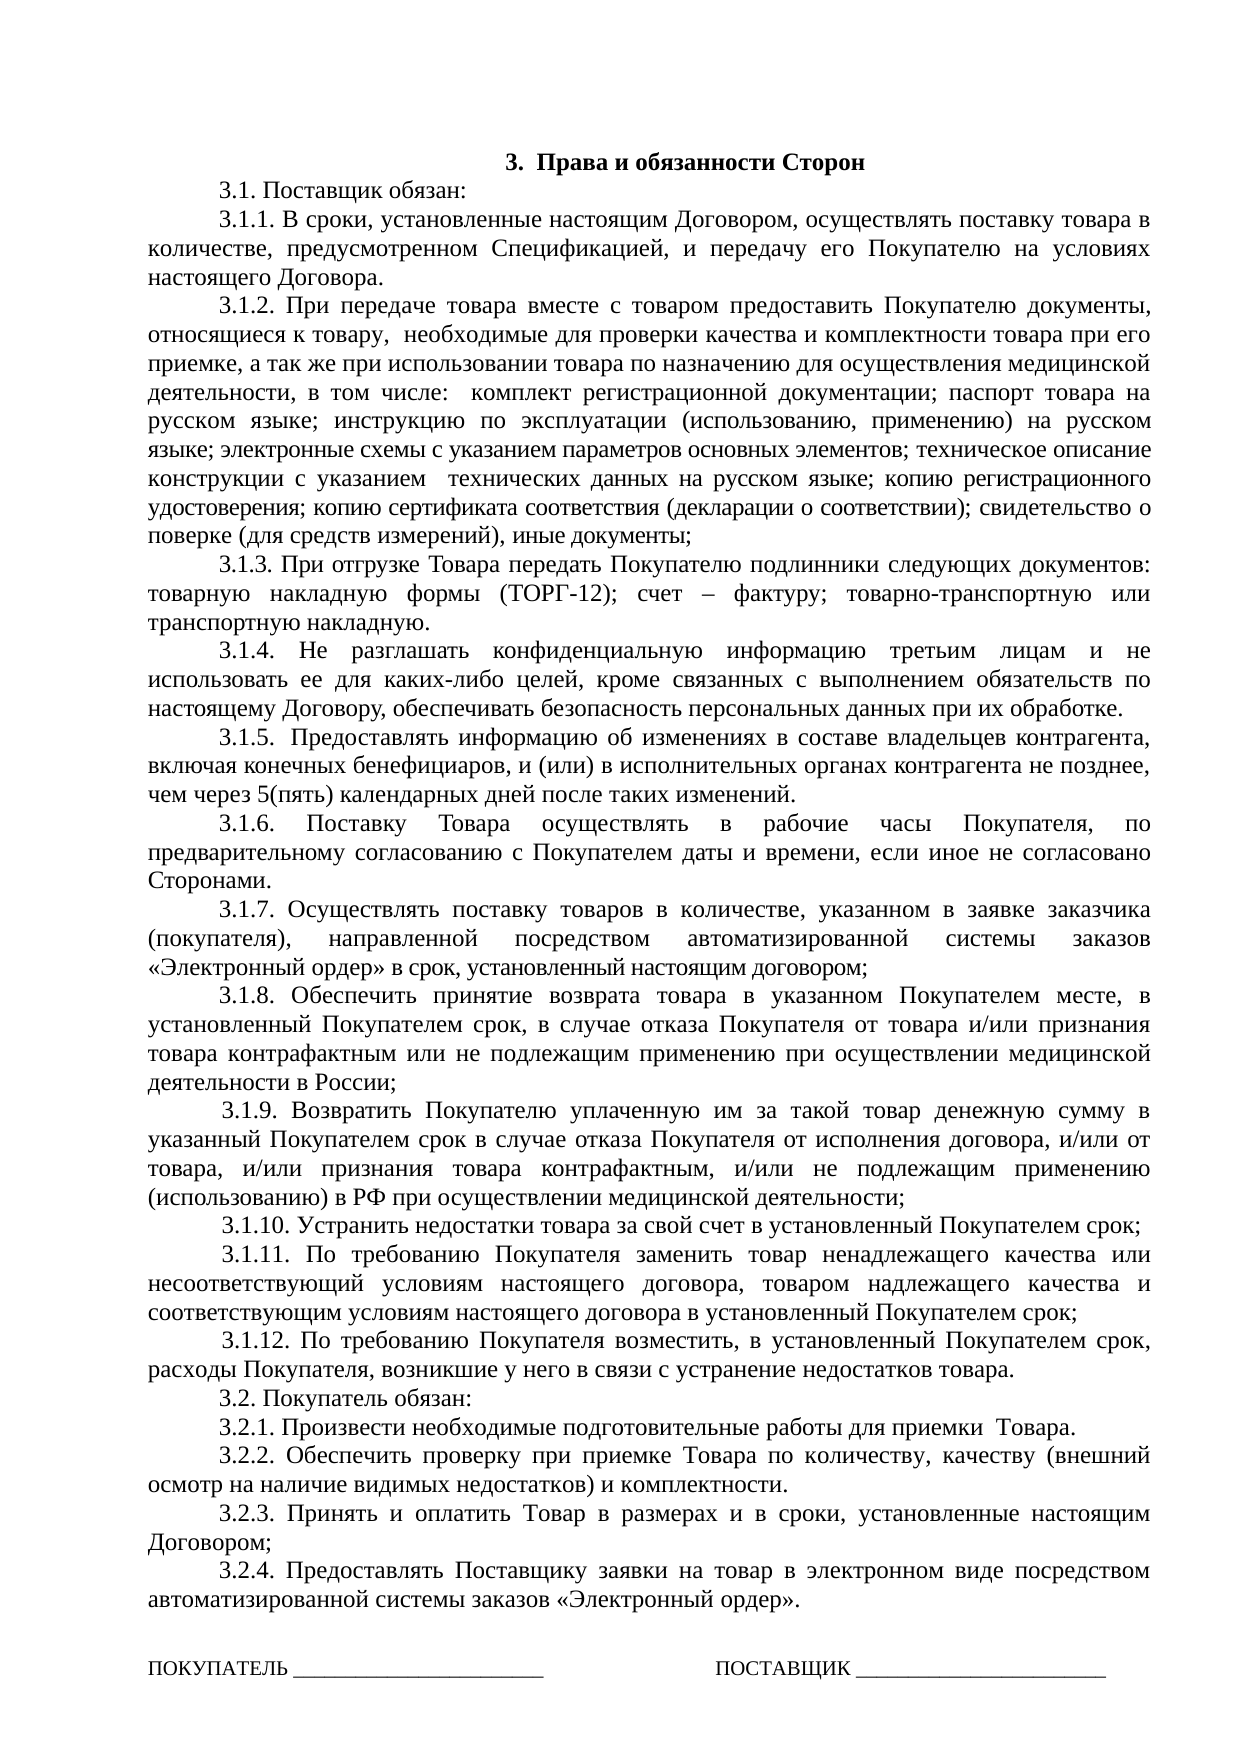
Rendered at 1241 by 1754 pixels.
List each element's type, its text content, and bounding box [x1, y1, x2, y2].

text 3.1.10. Устранить недостатки товара за свой счет в установленный Покупателем срок; [148, 1211, 1152, 1239]
text 3.1.11. По требованию Покупателя заменить товар ненадлежащего качества или несоответствующий условиям настоящего договора, товаром надлежащего качества и соответствующим условиям настоящего договора в установленный Покупателем срок; [148, 1239, 1152, 1326]
text 3.2.4. Предоставлять Поставщику заявки на товар в электронном виде посредством автоматизированной системы заказов «Электронный ордер». [148, 1556, 1152, 1613]
text 3.1.6. Поставку Товара осуществлять в рабочие часы Покупателя, по предварительному согласованию с Покупателем даты и времени, если иное не согласовано Сторонами. [148, 808, 1152, 894]
text 3.2. Покупатель обязан: [148, 1383, 1152, 1412]
text 3.1.8. Обеспечить принятие возврата товара в указанном Покупателем месте, в установленный Покупателем срок, в случае отказа Покупателя от товара и/или признания товара контрафактным или не подлежащим применению при осуществлении медицинской деятельности в России; [148, 981, 1152, 1096]
text 3.1.1. В сроки, установленные настоящим Договором, осуществлять поставку товара в количестве, предусмотренном Спецификацией, и передачу его Покупателю на условиях настоящего Договора. [148, 204, 1152, 291]
text 3.1. Поставщик обязан: [148, 176, 1152, 204]
text 3.1.12. По требованию Покупателя возместить, в установленный Покупателем срок, расходы Покупателя, возникшие у него в связи с устранение недостатков товара. [148, 1326, 1152, 1383]
text 3.2.3. Принять и оплатить Товар в размерах и в сроки, установленные настоящим Договором; [148, 1498, 1152, 1556]
text 3. Права и обязанности Сторон [148, 147, 1152, 176]
text 3.1.5. Предоставлять информацию об изменениях в составе владельцев контрагента, включая конечных бенефициаров, и (или) в исполнительных органах контрагента не позднее, чем через 5(пять) календарных дней после таких изменений. [148, 722, 1152, 808]
text 3.2.2. Обеспечить проверку при приемке Товара по количеству, качеству (внешний осмотр на наличие видимых недостатков) и комплектности. [148, 1441, 1152, 1498]
text 3.1.9. Возвратить Покупателю уплаченную им за такой товар денежную сумму в указанный Покупателем срок в случае отказа Покупателя от исполнения договора, и/или от товара, и/или признания товара контрафактным, и/или не подлежащим применению (использованию) в РФ при осуществлении медицинской деятельности; [148, 1096, 1152, 1211]
text 3.1.4. Не разглашать конфиденциальную информацию третьим лицам и не использовать ее для каких-либо целей, кроме связанных с выполнением обязательств по настоящему Договору, обеспечивать безопасность персональных данных при их обработке. [148, 636, 1152, 722]
text 3.1.3. При отгрузке Товара передать Покупателю подлинники следующих документов: товарную накладную формы (ТОРГ-12); счет – фактуру; товарно-транспортную или транспортную накладную. [148, 549, 1152, 636]
text 3.2.1. Произвести необходимые подготовительные работы для приемки Товара. [148, 1412, 1152, 1441]
text 3.1.7. Осуществлять поставку товаров в количестве, указанном в заявке заказчика (покупателя), направленной посредством автоматизированной системы заказов «Электронный ордер» в срок, установленный настоящим договором; [148, 894, 1152, 981]
text 3.1.2. При передаче товара вместе с товаром предоставить Покупателю документы, относящиеся к товару, необходимые для проверки качества и комплектности товара при его приемке, а так же при использовании товара по назначению для осуществления медицинской деятельности, в том числе: комплект регистрационной документации; паспорт товара на русском языке; инструкцию по эксплуатации (использованию, применению) на русском языке; электронные схемы с указанием параметров основных элементов; техническое описание конструкции с указанием технических данных на русском языке; копию регистрационного удостоверения; копию сертификата соответствия (декларации о соответствии); свидетельство о поверке (для средств измерений), иные документы; [148, 291, 1152, 549]
